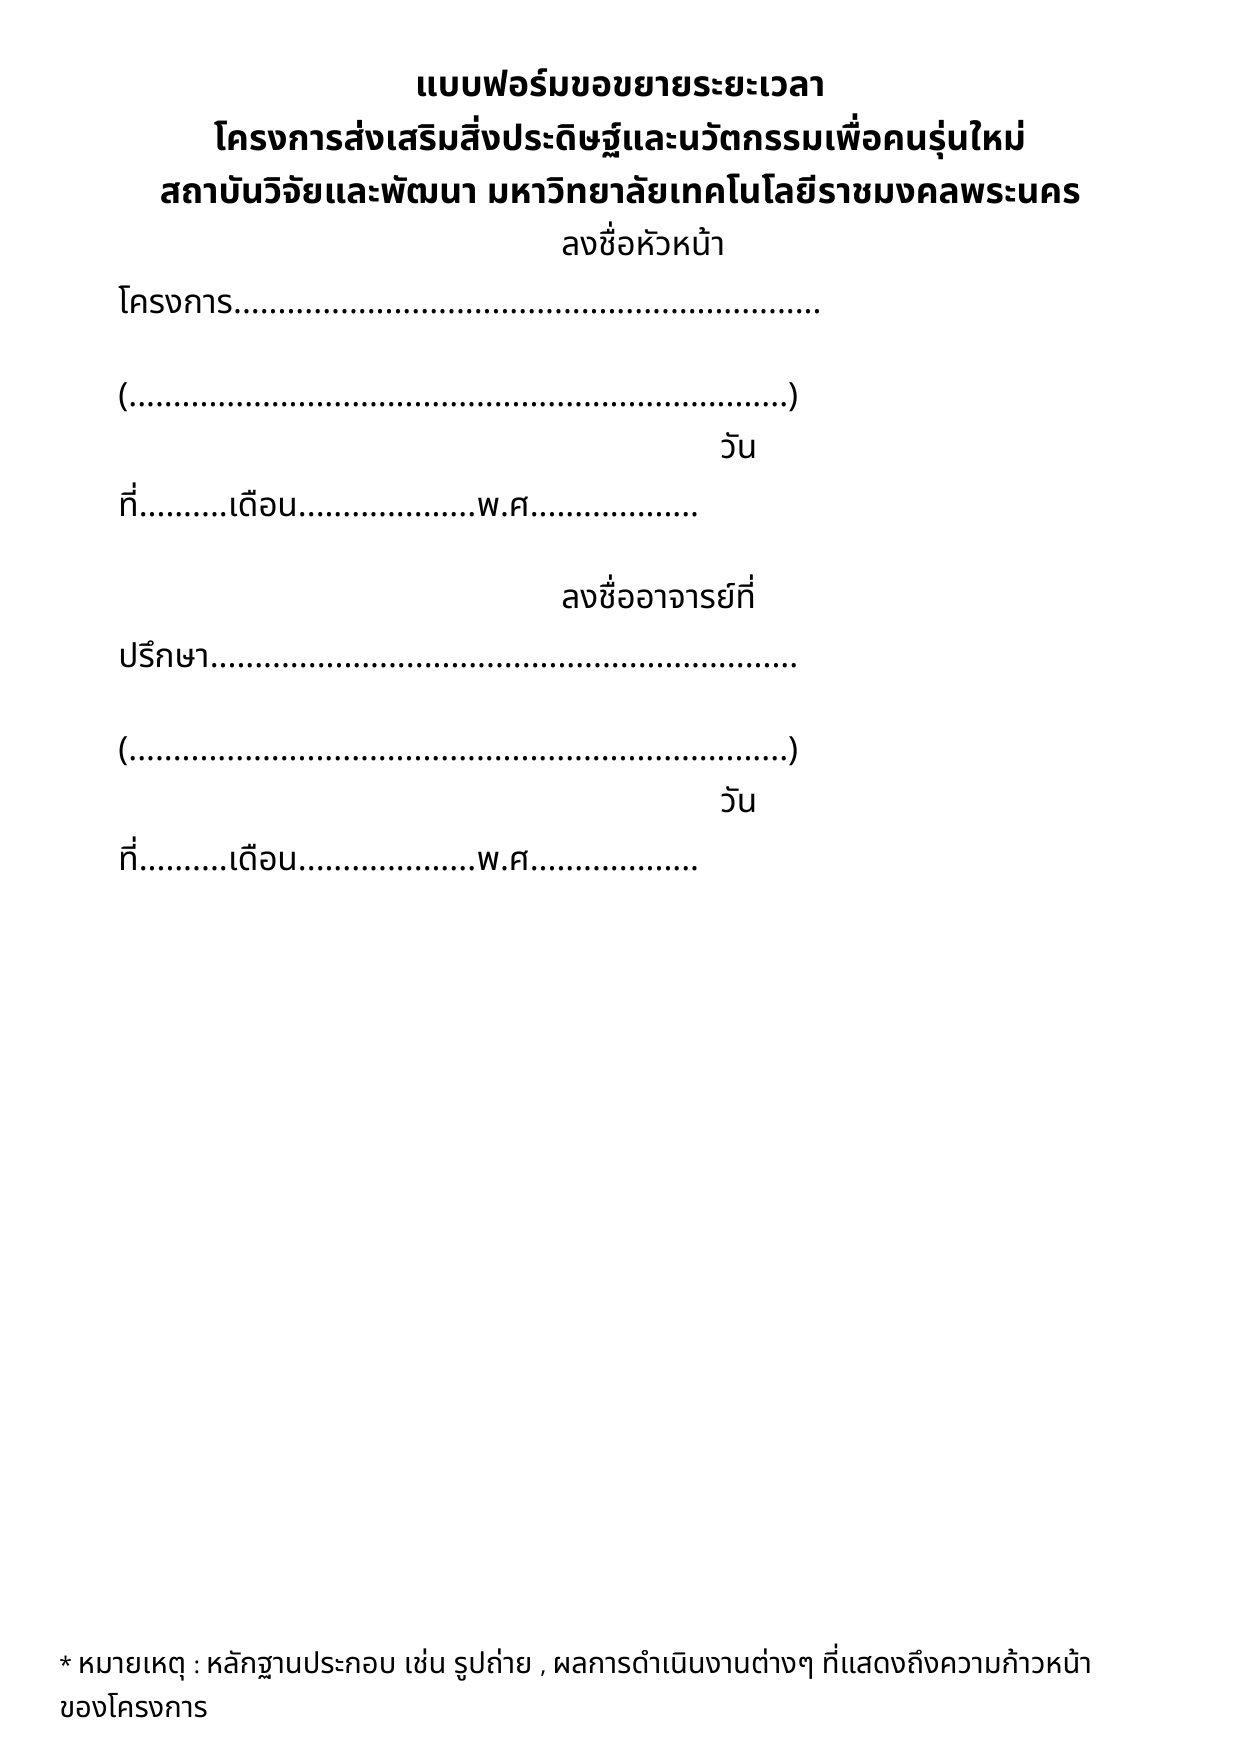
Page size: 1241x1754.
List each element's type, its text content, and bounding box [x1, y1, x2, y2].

text (..........................................................................) [118, 336, 1122, 416]
text ลงชื่อหัวหน้าโครงการ.................................................................. [118, 220, 1122, 328]
text วันที่..........เดือน....................พ.ศ................... [118, 423, 1122, 531]
text ลงชื่ออาจารย์ที่ปรึกษา.................................................................. [118, 573, 1122, 682]
text (..........................................................................) [118, 689, 1122, 770]
text วันที่..........เดือน....................พ.ศ................... [118, 777, 1122, 885]
